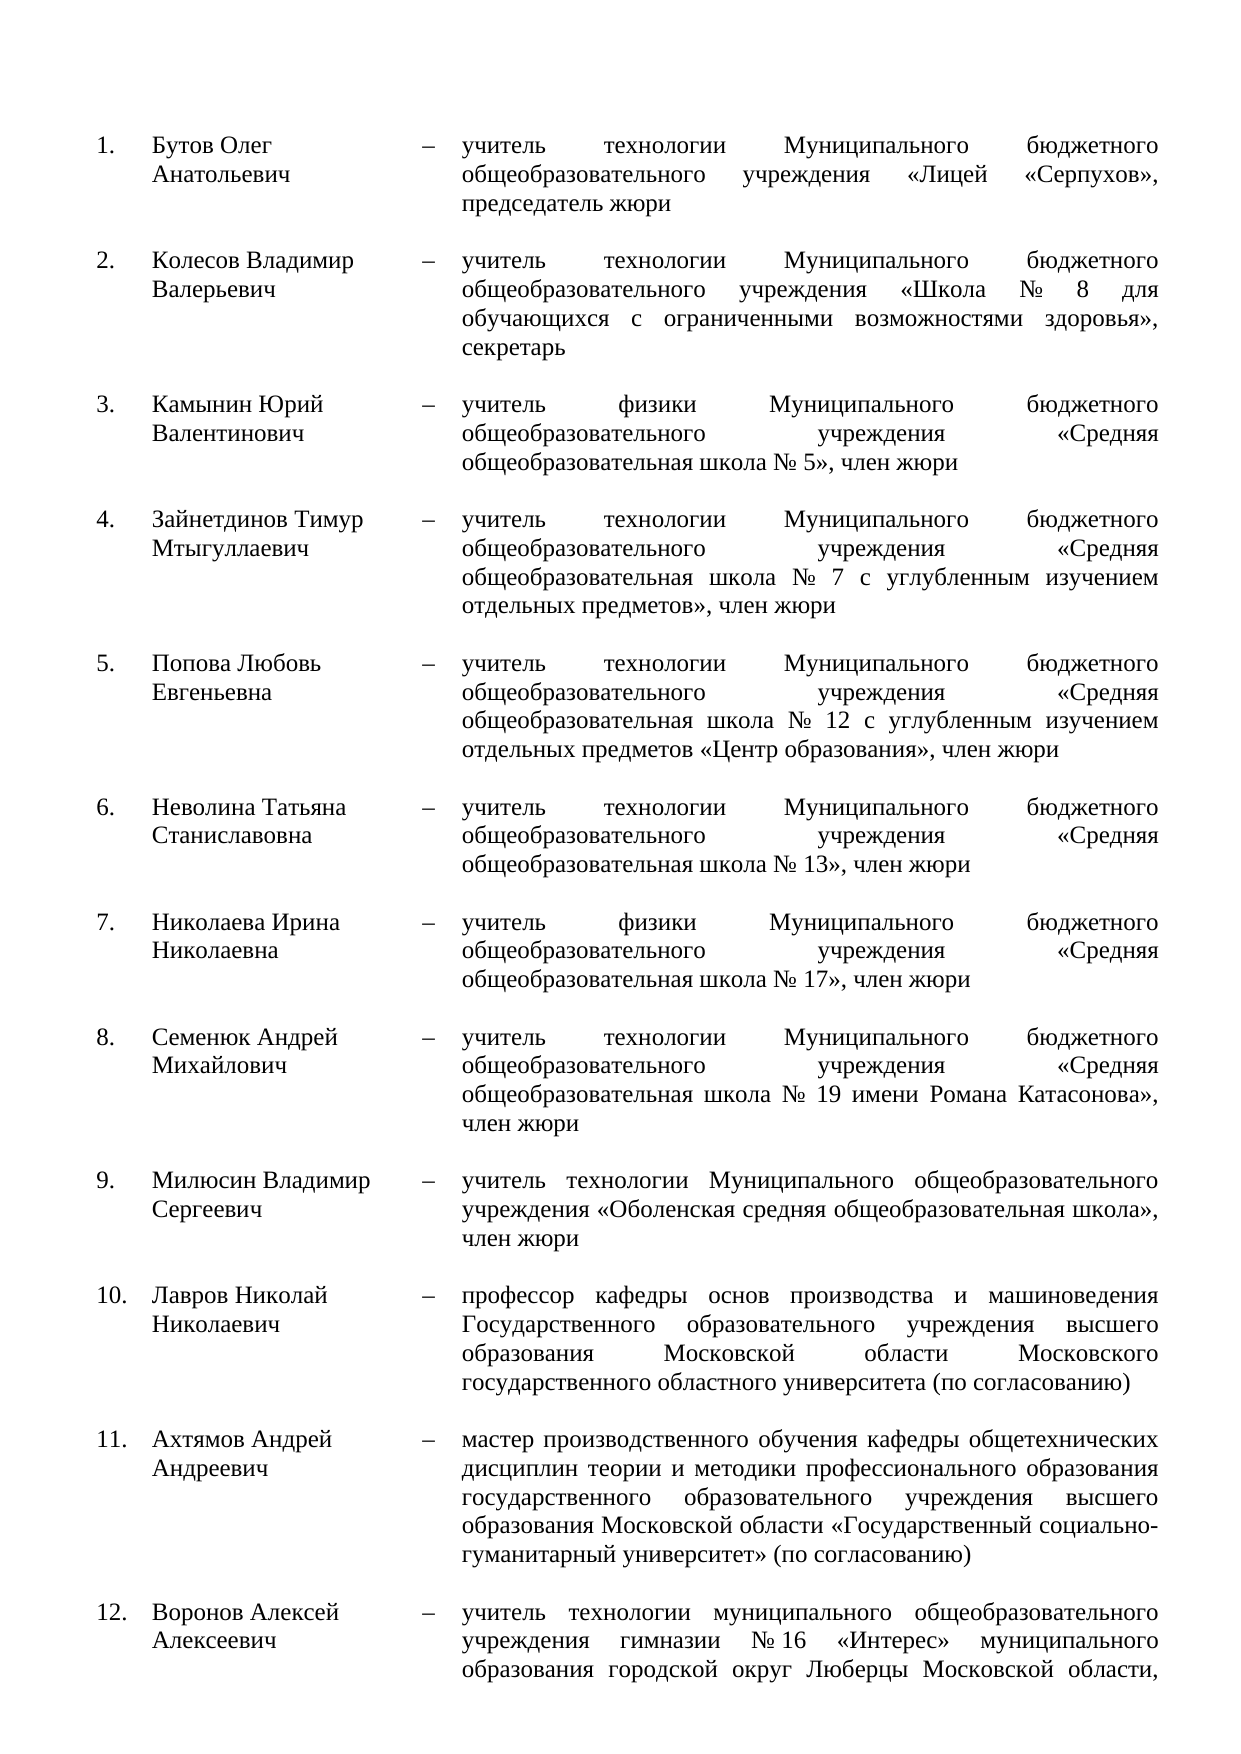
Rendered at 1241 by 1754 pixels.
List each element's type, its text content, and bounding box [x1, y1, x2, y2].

table_cell Попова Любовь Евгеньевна [140, 648, 406, 792]
table_cell [85, 1281, 140, 1424]
table_cell [85, 246, 140, 389]
table_cell – [406, 1281, 450, 1424]
table_cell Зайнетдинов Тимур Мтыгуллаевич [140, 504, 406, 648]
table_header учитель технологии Муниципального бюджетного общеобразовательного учреждения «Лицей «Серпухов», председатель жюри [450, 131, 1170, 246]
table_cell учитель технологии Муниципального бюджетного общеобразовательного учреждения «Школа № 8 для обучающихся с ограниченными возможностями здоровья», секретарь [450, 246, 1170, 389]
table_cell [85, 1424, 140, 1597]
table_cell учитель технологии Муниципального бюджетного общеобразовательного учреждения «Средняя общеобразовательная школа № 19 имени Романа Катасонова», член жюри [450, 1022, 1170, 1166]
table_cell учитель технологии Муниципального бюджетного общеобразовательного учреждения «Средняя общеобразовательная школа № 13», член жюри [450, 792, 1170, 907]
table_cell – [406, 246, 450, 389]
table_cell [140, 1597, 406, 1683]
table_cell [450, 1597, 1170, 1683]
table_cell [85, 389, 140, 504]
table_cell – [406, 1597, 450, 1683]
table_cell Ахтямов Андрей Андреевич [140, 1424, 406, 1597]
table_cell [85, 504, 140, 648]
table_cell [85, 648, 140, 792]
table_cell учитель физики Муниципального бюджетного общеобразовательного учреждения «Средняя общеобразовательная школа № 17», член жюри [450, 907, 1170, 1022]
table_cell [85, 1022, 140, 1166]
table_cell Милюсин Владимир Сергеевич [140, 1166, 406, 1281]
table_cell – [406, 389, 450, 504]
table_cell [85, 1166, 140, 1281]
table_cell – [406, 1022, 450, 1166]
table_header Бутов Олег Анатольевич [140, 131, 406, 246]
table_cell – [406, 792, 450, 907]
table_cell Семенюк Андрей Михайлович [140, 1022, 406, 1166]
table_header – [406, 131, 450, 246]
table_cell – [406, 1166, 450, 1281]
table_cell учитель физики Муниципального бюджетного общеобразовательного учреждения «Средняя общеобразовательная школа № 5», член жюри [450, 389, 1170, 504]
table_cell учитель технологии Муниципального бюджетного общеобразовательного учреждения «Средняя общеобразовательная школа № 7 с углубленным изучением отдельных предметов», член жюри [450, 504, 1170, 648]
table_cell [85, 1597, 140, 1683]
table_cell Камынин Юрий Валентинович [140, 389, 406, 504]
table_cell мастер производственного обучения кафедры общетехнических дисциплин теории и методики профессионального образования государственного образовательного учреждения высшего образования Московской области «Государственный социально-гуманитарный университет» (по согласованию) [450, 1424, 1170, 1597]
table_header [85, 131, 140, 246]
table_cell – [406, 907, 450, 1022]
table_cell – [406, 504, 450, 648]
table_cell [85, 792, 140, 907]
table_cell – [406, 1424, 450, 1597]
table_cell Колесов Владимир Валерьевич [140, 246, 406, 389]
table_cell – [406, 648, 450, 792]
table_cell Неволина Татьяна Станиславовна [140, 792, 406, 907]
table_cell [85, 907, 140, 1022]
table_cell учитель технологии Муниципального бюджетного общеобразовательного учреждения «Средняя общеобразовательная школа № 12 с углубленным изучением отдельных предметов «Центр образования», член жюри [450, 648, 1170, 792]
table_cell учитель технологии Муниципального общеобразовательного учреждения «Оболенская средняя общеобразовательная школа», член жюри [450, 1166, 1170, 1281]
table_cell Лавров Николай Николаевич [140, 1281, 406, 1424]
table_cell Николаева Ирина Николаевна [140, 907, 406, 1022]
